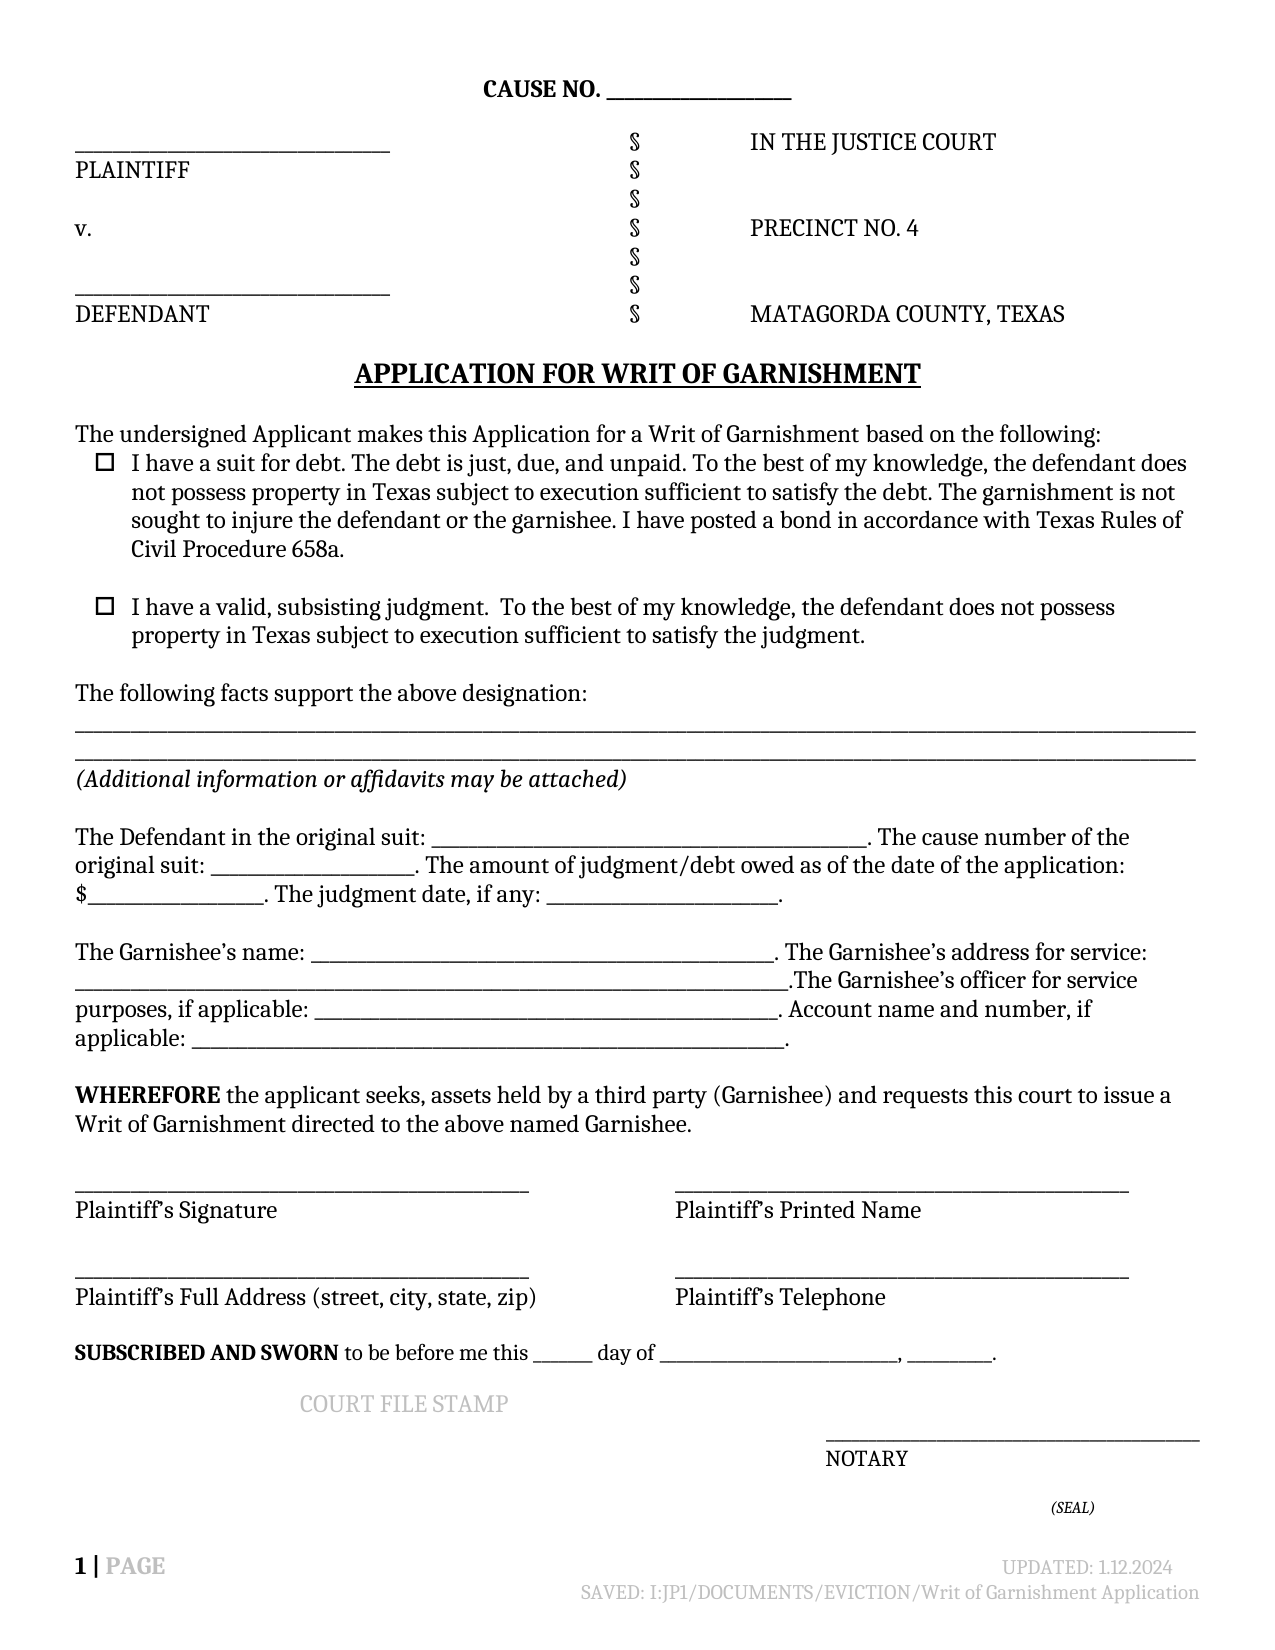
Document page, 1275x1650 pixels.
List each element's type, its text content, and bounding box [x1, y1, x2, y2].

text NOTARY [75, 1445, 1200, 1472]
text v. § PRECINCT NO. 4 [75, 214, 1200, 243]
text Plaintiff’s Full Address (street, city, state, zip) Plaintiff’s Telephone [75, 1282, 1200, 1311]
text CAUSE NO. ____________________ [75, 75, 1200, 104]
text SUBSCRIBED AND SWORN to be before me this _______ day of ____________________________, __________. [75, 1340, 1200, 1366]
text The Garnishee’s name: __________________________________________________. The Garnishee’s address for service: _____________________________________________________________________________.The Garnishee’s officer for service purposes, if applicable: __________________________________________________. Account name and number, if applicable: ________________________________________________________________. [75, 937, 1200, 1052]
text ____________________________________________ [75, 1419, 1200, 1445]
text PLAINTIFF § [75, 156, 1200, 185]
text DEFENDANT § MATAGORDA COUNTY, TEXAS [75, 300, 1200, 329]
text The Defendant in the original suit: _______________________________________________. The cause number of the original suit: ______________________. The amount of judgment/debt owed as of the date of the application: $___________________. The judgment date, if any: _________________________. [75, 822, 1200, 909]
text _________________________________________________ _________________________________________________ [75, 1167, 1200, 1196]
text _________________________________________________ _________________________________________________ [75, 1254, 1200, 1282]
text __________________________________________________________________________________________________________________________________________________________________________________________________________________________________________________(Additional information or affidavits may be attached) [75, 707, 1200, 794]
text APPLICATION FOR WRIT OF GARNISHMENT [75, 358, 1200, 391]
text COURT FILE STAMP [225, 1390, 1200, 1419]
text Wherefore the applicant seeks, assets held by a third party (Garnishee) and requests this court to issue a Writ of Garnishment directed to the above named Garnishee. [75, 1081, 1200, 1139]
text § [75, 243, 1200, 271]
list I have a suit for debt. The debt is just, due, and unpaid. To the best of my knowledge, the defendant does not possess property in Texas subject to execution sufficient to satisfy the debt. The garnishment is not sought to injure the defendant or the garnishee. I have posted a bond in accordance with Texas Rules of Civil Procedure 658a. [94, 449, 1200, 564]
text (SEAL) [75, 1498, 1200, 1517]
text § [75, 185, 1200, 214]
text Plaintiff’s Signature Plaintiff’s Printed Name [75, 1196, 1200, 1225]
text __________________________________ § IN THE JUSTICE COURT [75, 128, 1200, 156]
text The following facts support the above designation: [75, 679, 1200, 707]
text The undersigned Applicant makes this Application for a Writ of Garnishment based on the following: [75, 420, 1200, 449]
list I have a valid, subsisting judgment. To the best of my knowledge, the defendant does not possess property in Texas subject to execution sufficient to satisfy the judgment. [94, 592, 1200, 650]
text __________________________________ § [75, 271, 1200, 300]
